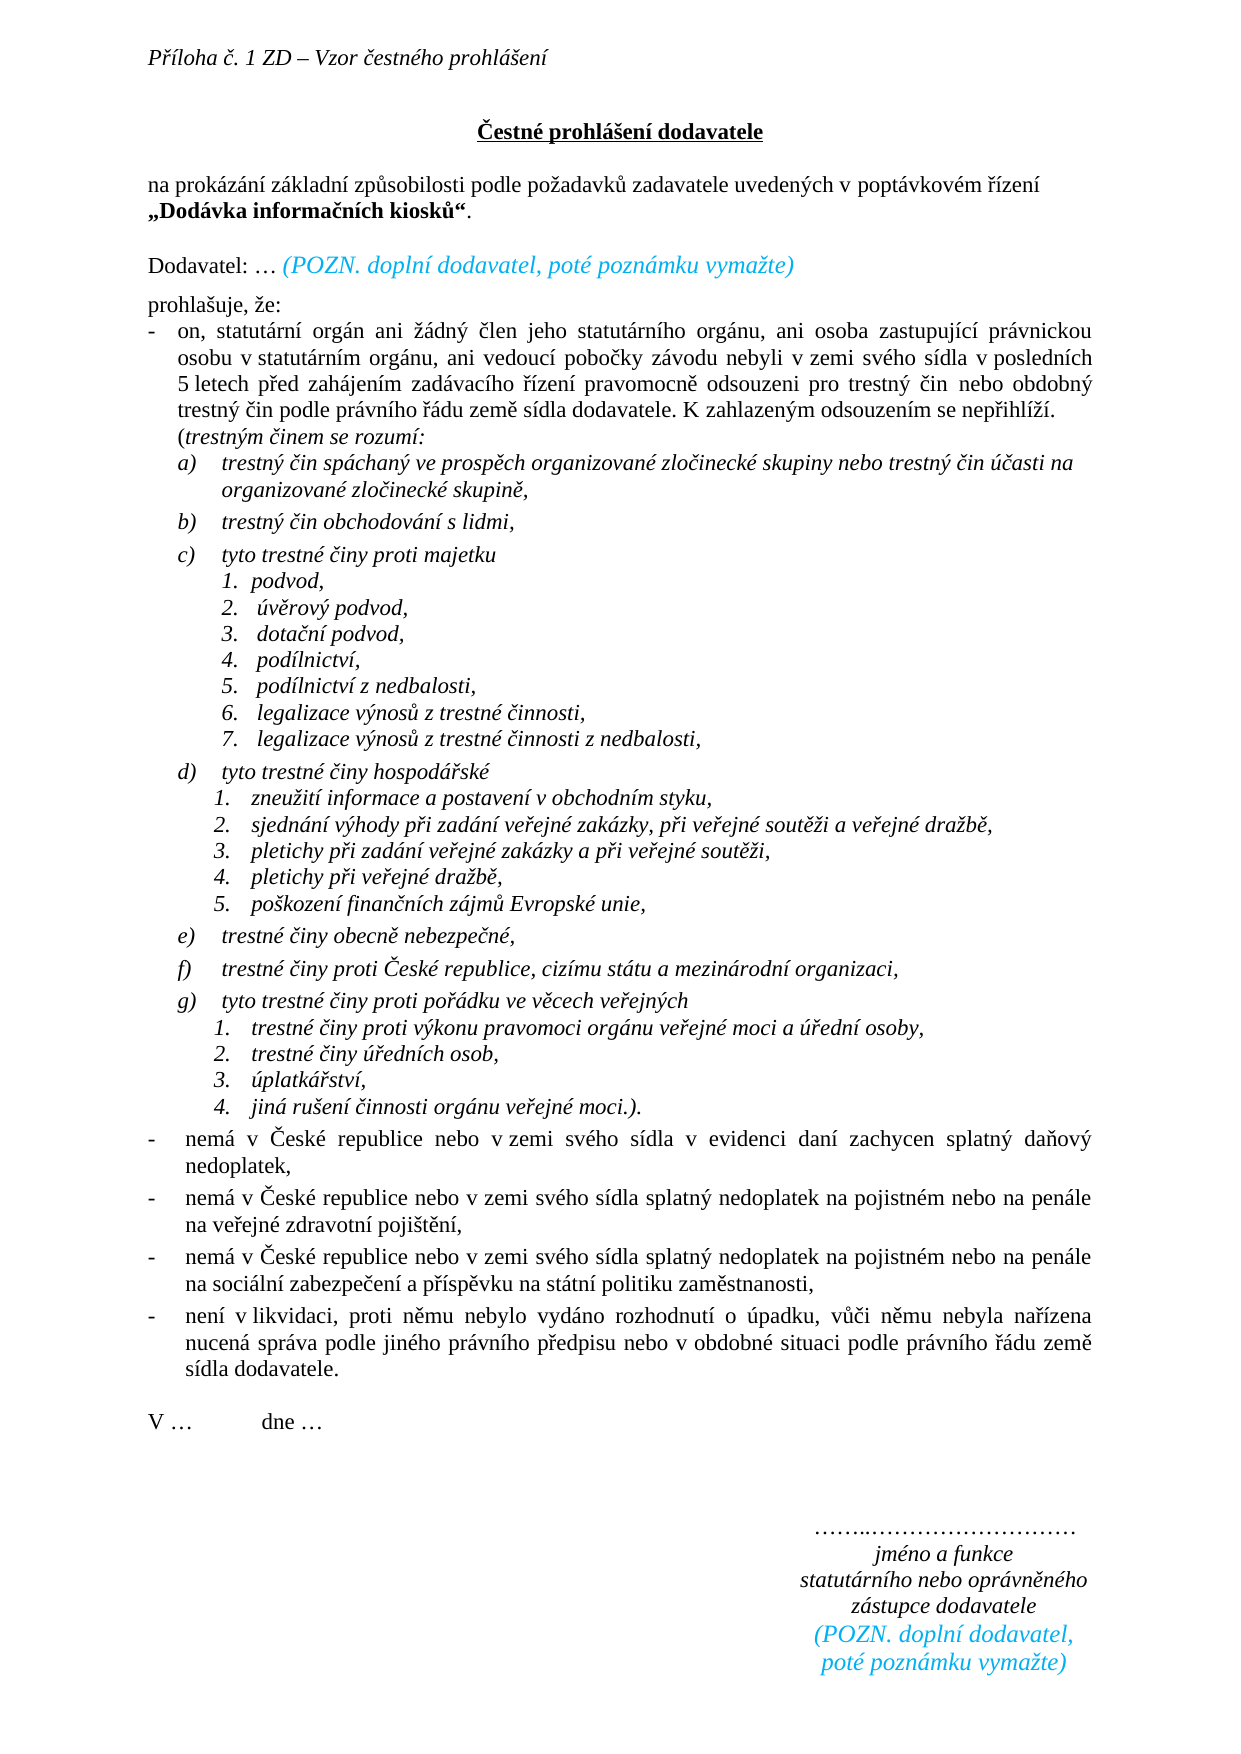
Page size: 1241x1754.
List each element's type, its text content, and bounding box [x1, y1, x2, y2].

text „Dodávka informačních kiosků“. [148, 197, 1093, 223]
text a) trestný čin spáchaný ve prospěch organizované zločinecké skupiny nebo trestný čin účasti na organizované zločinecké skupině, [177, 449, 1093, 502]
text b) trestný čin obchodování s lidmi, [177, 508, 1093, 534]
list podílnictví z nedbalosti, [221, 673, 1093, 699]
list pletichy při zadání veřejné zakázky a při veřejné soutěži, [213, 837, 1093, 863]
list trestné činy proti výkonu pravomoci orgánu veřejné moci a úřední osoby, [213, 1014, 1093, 1040]
text na prokázání základní způsobilosti podle požadavků zadavatele uvedených v poptávkovém řízení [148, 171, 1093, 197]
text Dodavatel: … (POZN. doplní dodavatel, poté poznámku vymažte) [148, 250, 1093, 279]
list zneužití informace a postavení v obchodním styku, [213, 784, 1093, 811]
text g) tyto trestné činy proti pořádku ve věcech veřejných [177, 987, 1093, 1014]
list úvěrový podvod, [221, 593, 1093, 620]
list není v likvidaci, proti němu nebylo vydáno rozhodnutí o úpadku, vůči němu nebyla nařízena nucená správa podle jiného právního předpisu nebo v obdobné situaci podle právního řádu země sídla dodavatele. [148, 1302, 1093, 1381]
list pletichy při veřejné dražbě, [213, 863, 1093, 890]
subtitle Čestné prohlášení dodavatele [148, 118, 1093, 144]
list nemá v České republice nebo v zemi svého sídla splatný nedoplatek na pojistném nebo na penále na sociální zabezpečení a příspěvku na státní politiku zaměstnanosti, [148, 1243, 1093, 1296]
text zástupce dodavatele [797, 1592, 1093, 1619]
list podvod, [221, 567, 1093, 593]
text (trestným činem se rozumí: [177, 423, 1093, 449]
list poškození finančních zájmů Evropské unie, [213, 890, 1093, 916]
list podílnictví, [221, 646, 1093, 673]
list sjednání výhody při zadání veřejné zakázky, při veřejné soutěži a veřejné dražbě, [213, 811, 1093, 837]
list legalizace výnosů z trestné činnosti, [221, 699, 1093, 725]
list úplatkářství, [213, 1067, 1093, 1093]
text ……..……………………… [797, 1513, 1093, 1539]
text c) tyto trestné činy proti majetku [177, 541, 1093, 567]
list jiná rušení činnosti orgánu veřejné moci.). [213, 1093, 1093, 1119]
list dotační podvod, [221, 620, 1093, 646]
text f) trestné činy proti České republice, cizímu státu a mezinárodní organizaci, [177, 955, 1093, 981]
text (POZN. doplní dodavatel, poté poznámku vymažte) [797, 1619, 1093, 1676]
list trestné činy úředních osob, [213, 1040, 1093, 1067]
list nemá v České republice nebo v zemi svého sídla v evidenci daní zachycen splatný daňový nedoplatek, [148, 1126, 1093, 1178]
list legalizace výnosů z trestné činnosti z nedbalosti, [221, 725, 1093, 752]
text d) tyto trestné činy hospodářské [177, 758, 1093, 784]
text V … dne … [148, 1408, 1093, 1434]
list on, statutární orgán ani žádný člen jeho statutárního orgánu, ani osoba zastupující právnickou osobu v statutárním orgánu, ani vedoucí pobočky závodu nebyli v zemi svého sídla v posledních 5 letech před zahájením zadávacího řízení pravomocně odsouzeni pro trestný čin nebo obdobný trestný čin podle právního řádu země sídla dodavatele. K zahlazeným odsouzením se nepřihlíží. [148, 317, 1093, 423]
text jméno a funkce [797, 1539, 1093, 1566]
list nemá v České republice nebo v zemi svého sídla splatný nedoplatek na pojistném nebo na penále na veřejné zdravotní pojištění, [148, 1184, 1093, 1237]
text statutárního nebo oprávněného [797, 1566, 1093, 1592]
text e) trestné činy obecně nebezpečné, [177, 922, 1093, 949]
text prohlašuje, že: [148, 291, 1093, 317]
